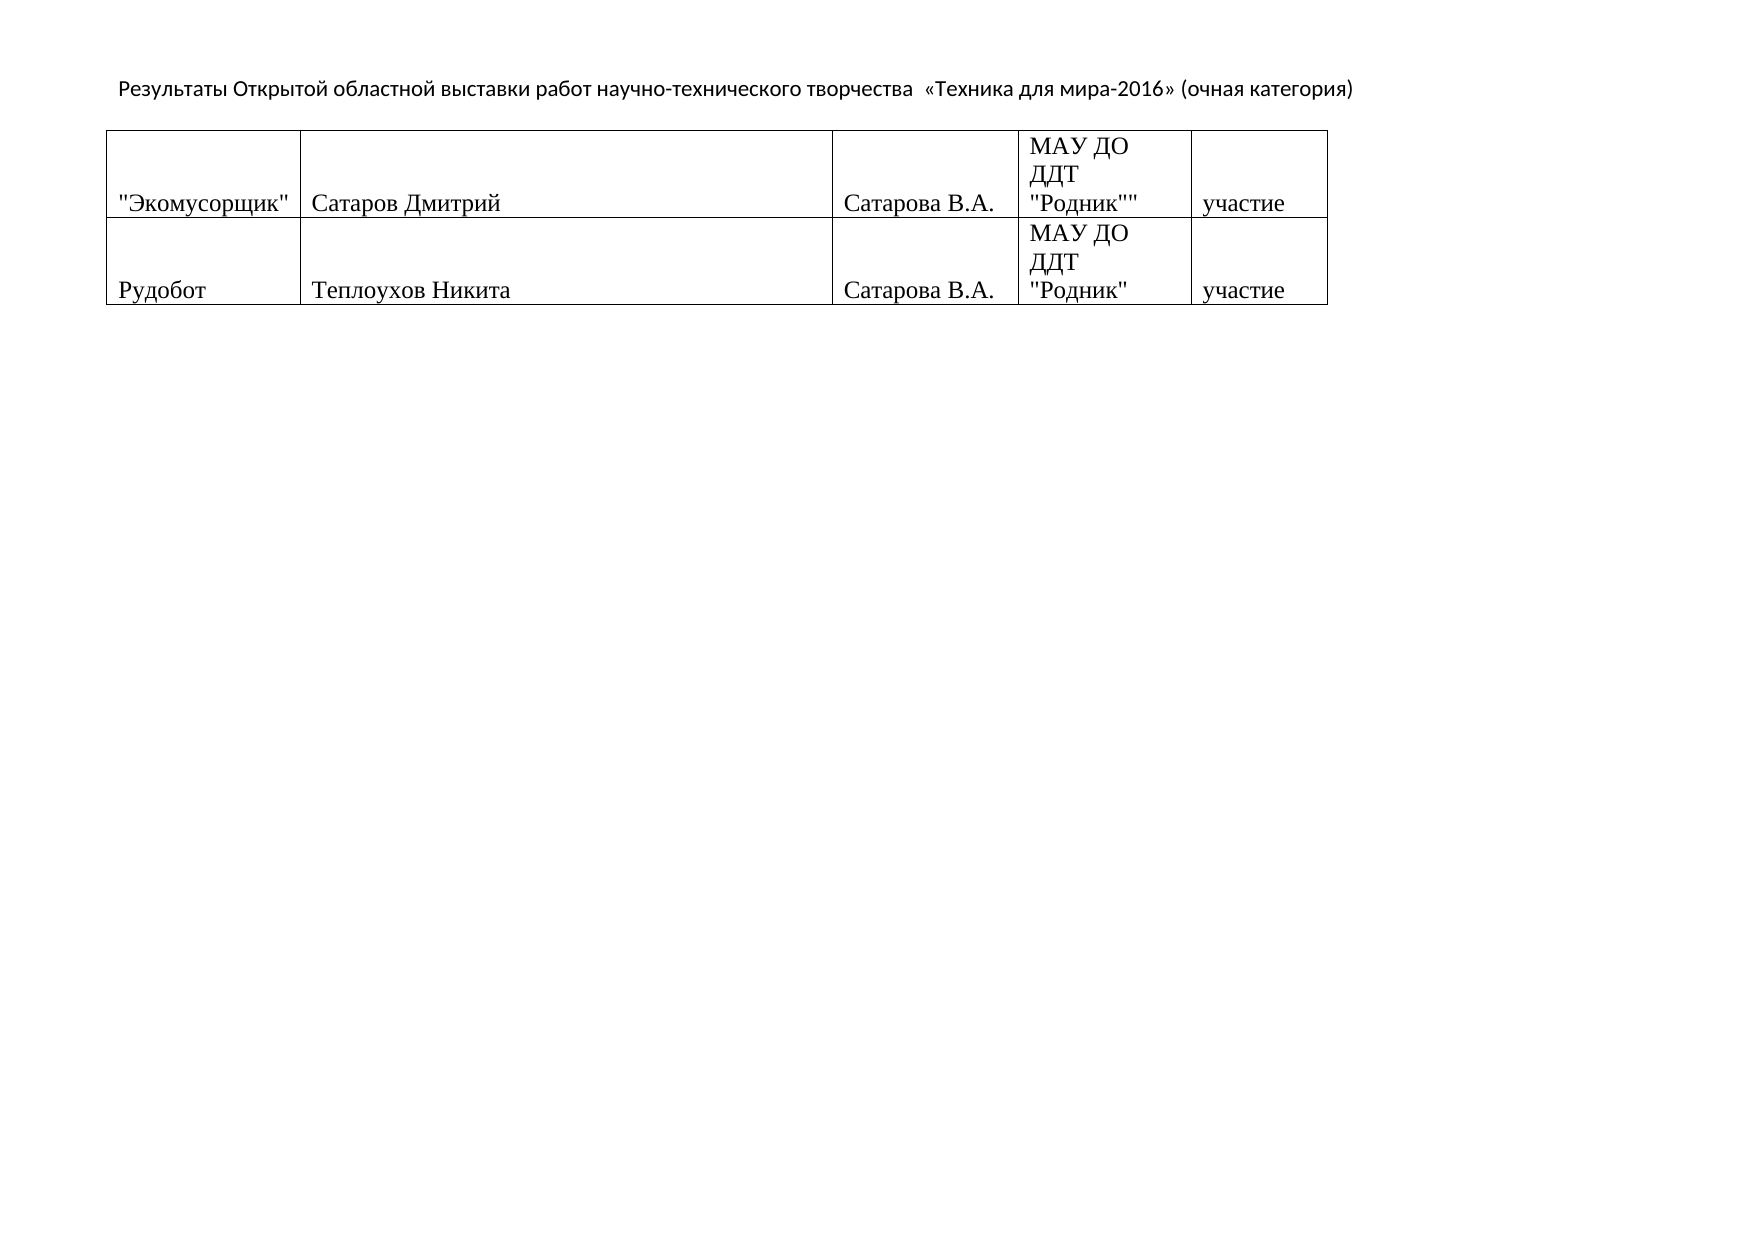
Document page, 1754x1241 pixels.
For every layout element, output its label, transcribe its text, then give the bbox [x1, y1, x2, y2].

table_cell Теплоухов Никита [301, 218, 832, 304]
table_cell участие [1192, 131, 1327, 217]
table_cell участие [1192, 218, 1327, 304]
table_cell Сатаров Дмитрий [301, 131, 832, 217]
table_cell МАУ ДО ДДТ "Родник" [1019, 218, 1191, 304]
table_cell Рудобот [107, 218, 300, 304]
table_cell Сатарова В.А. [833, 131, 1018, 217]
table_cell "Экомусорщик" [107, 131, 300, 217]
table_cell МАУ ДО ДДТ "Родник"" [1019, 131, 1191, 217]
table_cell Сатарова В.А. [833, 218, 1018, 304]
